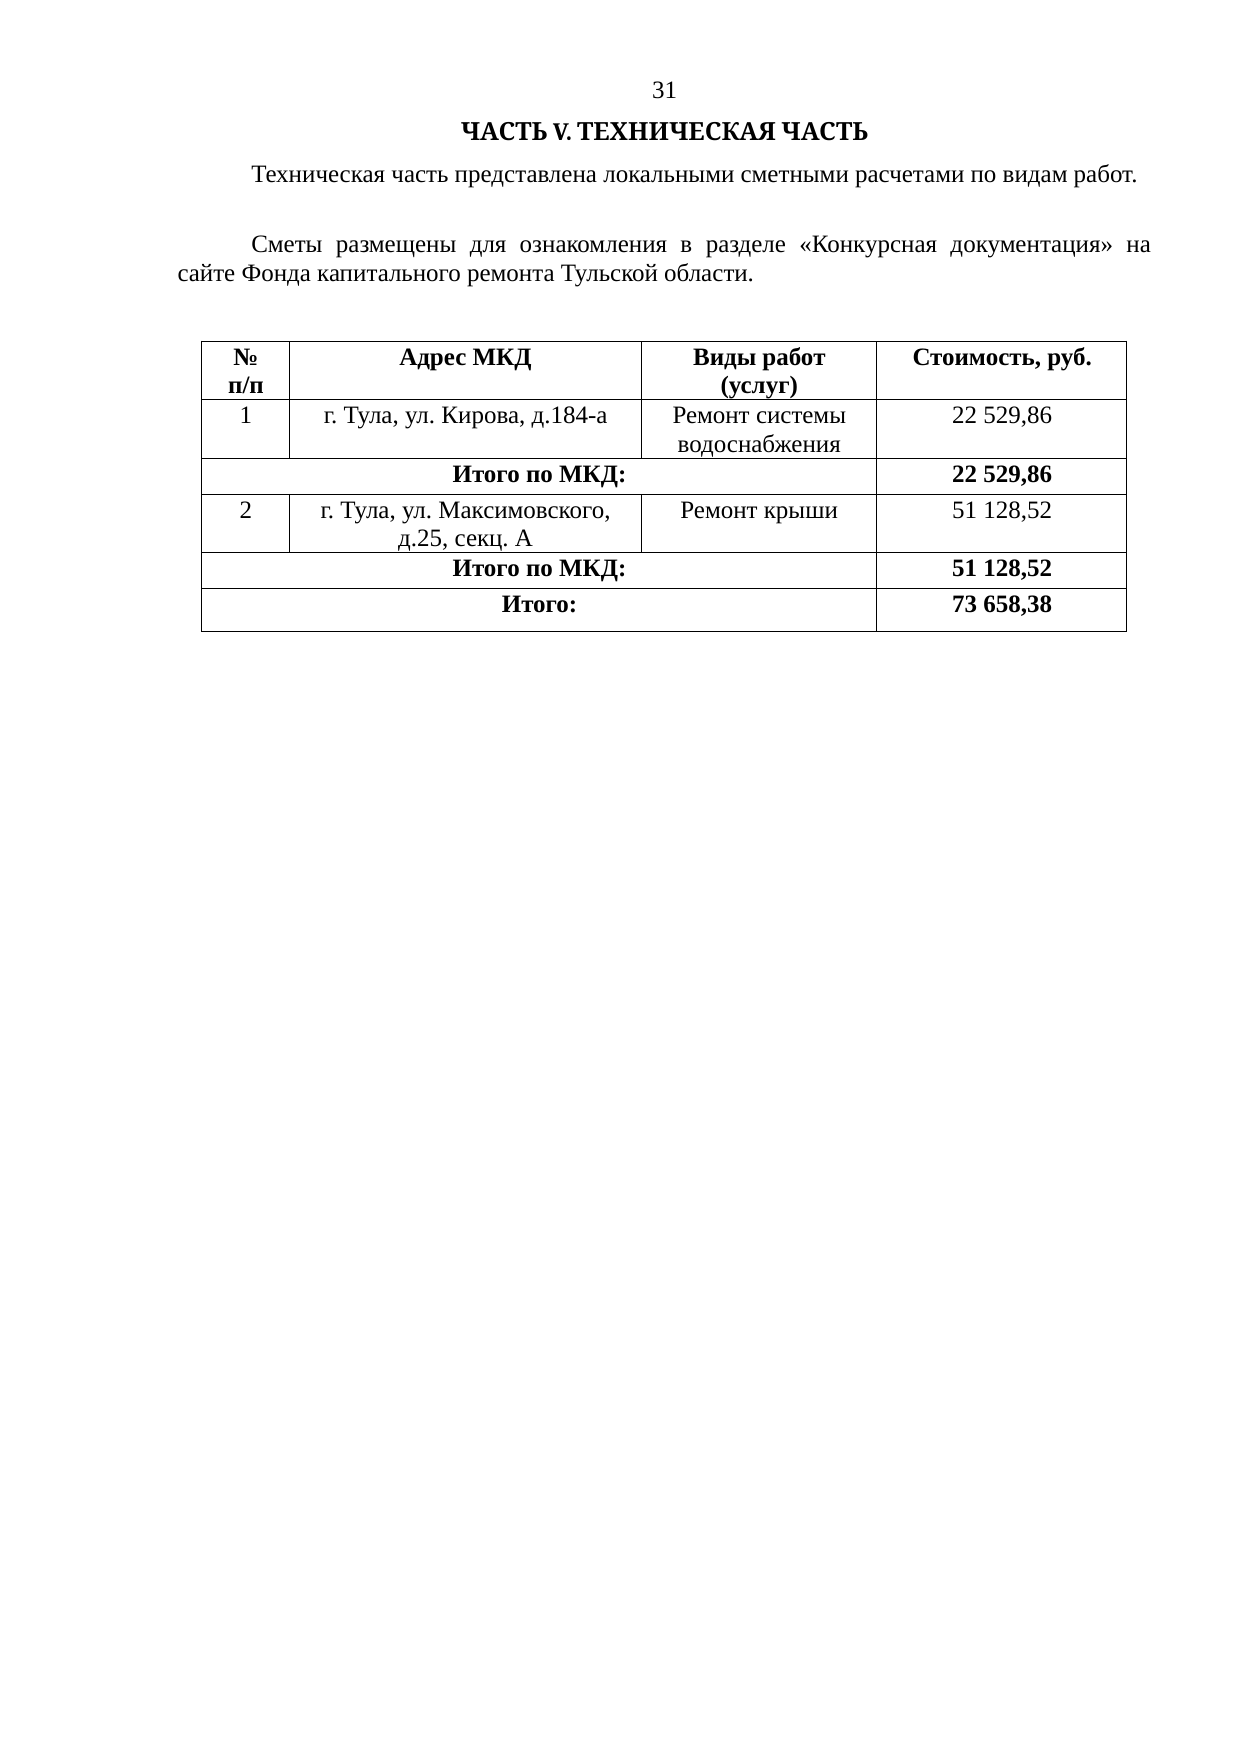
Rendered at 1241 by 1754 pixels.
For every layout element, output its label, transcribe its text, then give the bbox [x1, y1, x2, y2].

table_cell Итого по МКД: [202, 459, 876, 494]
text Сметы размещены для ознакомления в разделе «Конкурсная документация» на сайте Фонда капитального ремонта Тульской области. [177, 229, 1152, 287]
table_header № п/п [202, 342, 289, 399]
table_header Стоимость, руб. [877, 342, 1126, 399]
table_cell Ремонт системы водоснабжения [642, 400, 876, 458]
table_cell 22 529,86 [877, 400, 1126, 458]
table_cell г. Тула, ул. Кирова, д.184-а [290, 400, 641, 458]
table_cell Итого по МКД: [202, 553, 876, 588]
table_cell 73 658,38 [877, 589, 1126, 631]
table_cell 51 128,52 [877, 495, 1126, 552]
table_cell 2 [202, 495, 289, 552]
table_cell 51 128,52 [877, 553, 1126, 588]
table_cell 1 [202, 400, 289, 458]
table_cell 22 529,86 [877, 459, 1126, 494]
table_cell г. Тула, ул. Максимовского, д.25, секц. А [290, 495, 641, 552]
subtitle ЧАСТЬ V. ТЕХНИЧЕСКАЯ ЧАСТЬ [177, 118, 1152, 147]
text Техническая часть представлена локальными сметными расчетами по видам работ. [177, 159, 1152, 188]
table_header Виды работ (услуг) [642, 342, 876, 399]
table_cell Ремонт крыши [642, 495, 876, 552]
table_cell Итого: [202, 589, 876, 631]
table_header Адрес МКД [290, 342, 641, 399]
